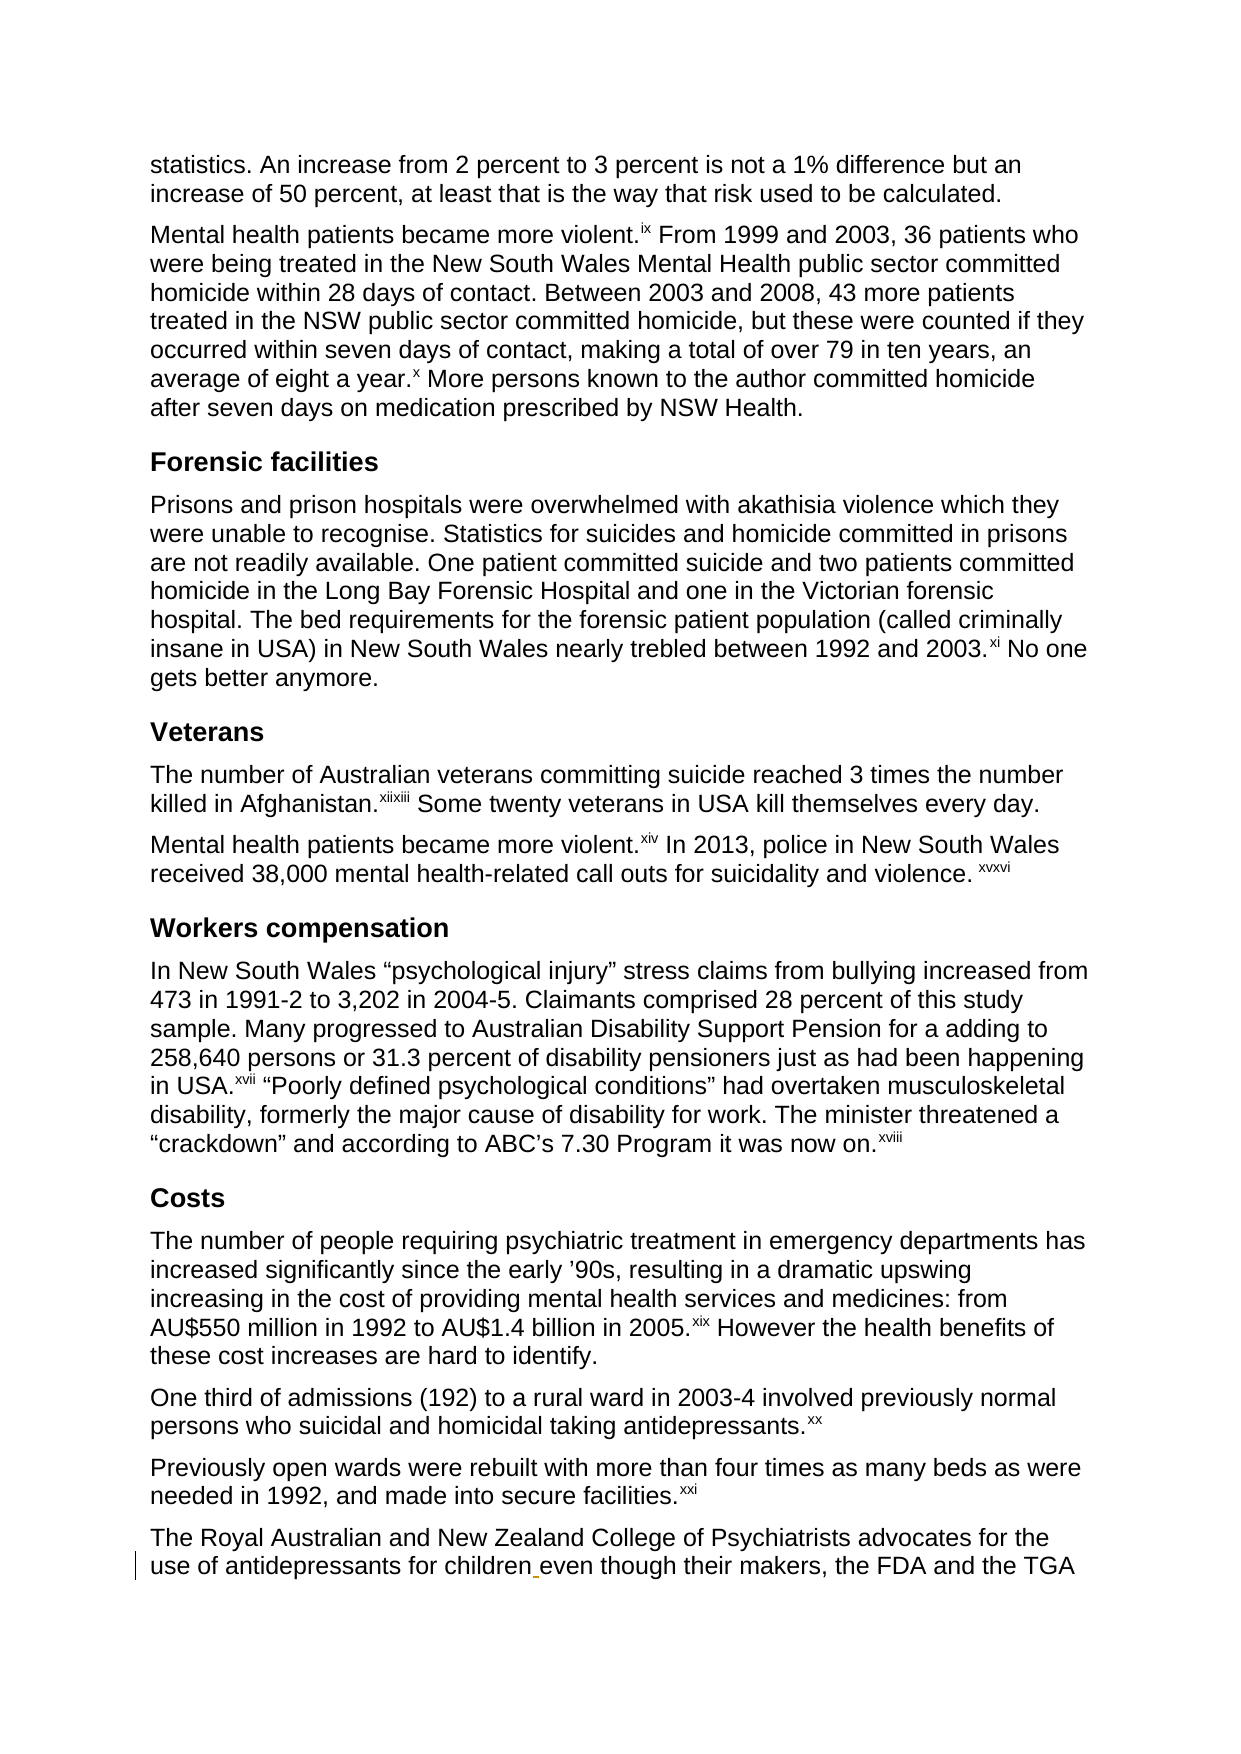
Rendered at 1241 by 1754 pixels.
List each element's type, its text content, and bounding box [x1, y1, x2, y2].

text The number of people requiring psychiatric treatment in emergency departments has increased significantly since the early ’90s, resulting in a dramatic upswing increasing in the cost of providing mental health services and medicines: from AU$550 million in 1992 to AU$1.4 billion in 2005. However the health benefits of these cost increases are hard to identify. [150, 1226, 1090, 1370]
text Mental health patients became more violent. From 1999 and 2003, 36 patients who were being treated in the New South Wales Mental Health public sector committed homicide within 28 days of contact. Between 2003 and 2008, 43 more patients treated in the NSW public sector committed homicide, but these were counted if they occurred within seven days of contact, making a total of over 79 in ten years, an average of eight a year. More persons known to the author committed homicide after seven days on medication prescribed by NSW Health. [150, 220, 1090, 421]
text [150, 150, 1090, 207]
subtitle Veterans [150, 716, 1090, 747]
text The number of Australian veterans committing suicide reached 3 times the number killed in Afghanistan. Some twenty veterans in USA kill themselves every day. [150, 760, 1090, 817]
subtitle Workers compensation [150, 912, 1090, 944]
subtitle Costs [150, 1182, 1090, 1214]
subtitle Forensic facilities [150, 446, 1090, 477]
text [150, 1522, 1090, 1580]
text Mental health patients became more violent. In 2013, police in New South Wales received 38,000 mental health-related call outs for suicidality and violence. [150, 830, 1090, 887]
text Prisons and prison hospitals were overwhelmed with akathisia violence which they were unable to recognise. Statistics for suicides and homicide committed in prisons are not readily available. One patient committed suicide and two patients committed homicide in the Long Bay Forensic Hospital and one in the Victorian forensic hospital. The bed requirements for the forensic patient population (called criminally insane in USA) in New South Wales nearly trebled between 1992 and 2003. No one gets better anymore. [150, 490, 1090, 691]
text Previously open wards were rebuilt with more than four times as many beds as were needed in 1992, and made into secure facilities. [150, 1452, 1090, 1510]
text One third of admissions (192) to a rural ward in 2003-4 involved previously normal persons who suicidal and homicidal taking antidepressants. [150, 1382, 1090, 1440]
text In New South Wales “psychological injury” stress claims from bullying increased from 473 in 1991-2 to 3,202 in 2004-5. Claimants comprised 28 percent of this study sample. Many progressed to Australian Disability Support Pension for a adding to 258,640 persons or 31.3 percent of disability pensioners just as had been happening in USA. “Poorly defined psychological conditions” had overtaken musculoskeletal disability, formerly the major cause of disability for work. The minister threatened a “crackdown” and according to ABC’s 7.30 Program it was now on. [150, 956, 1090, 1157]
